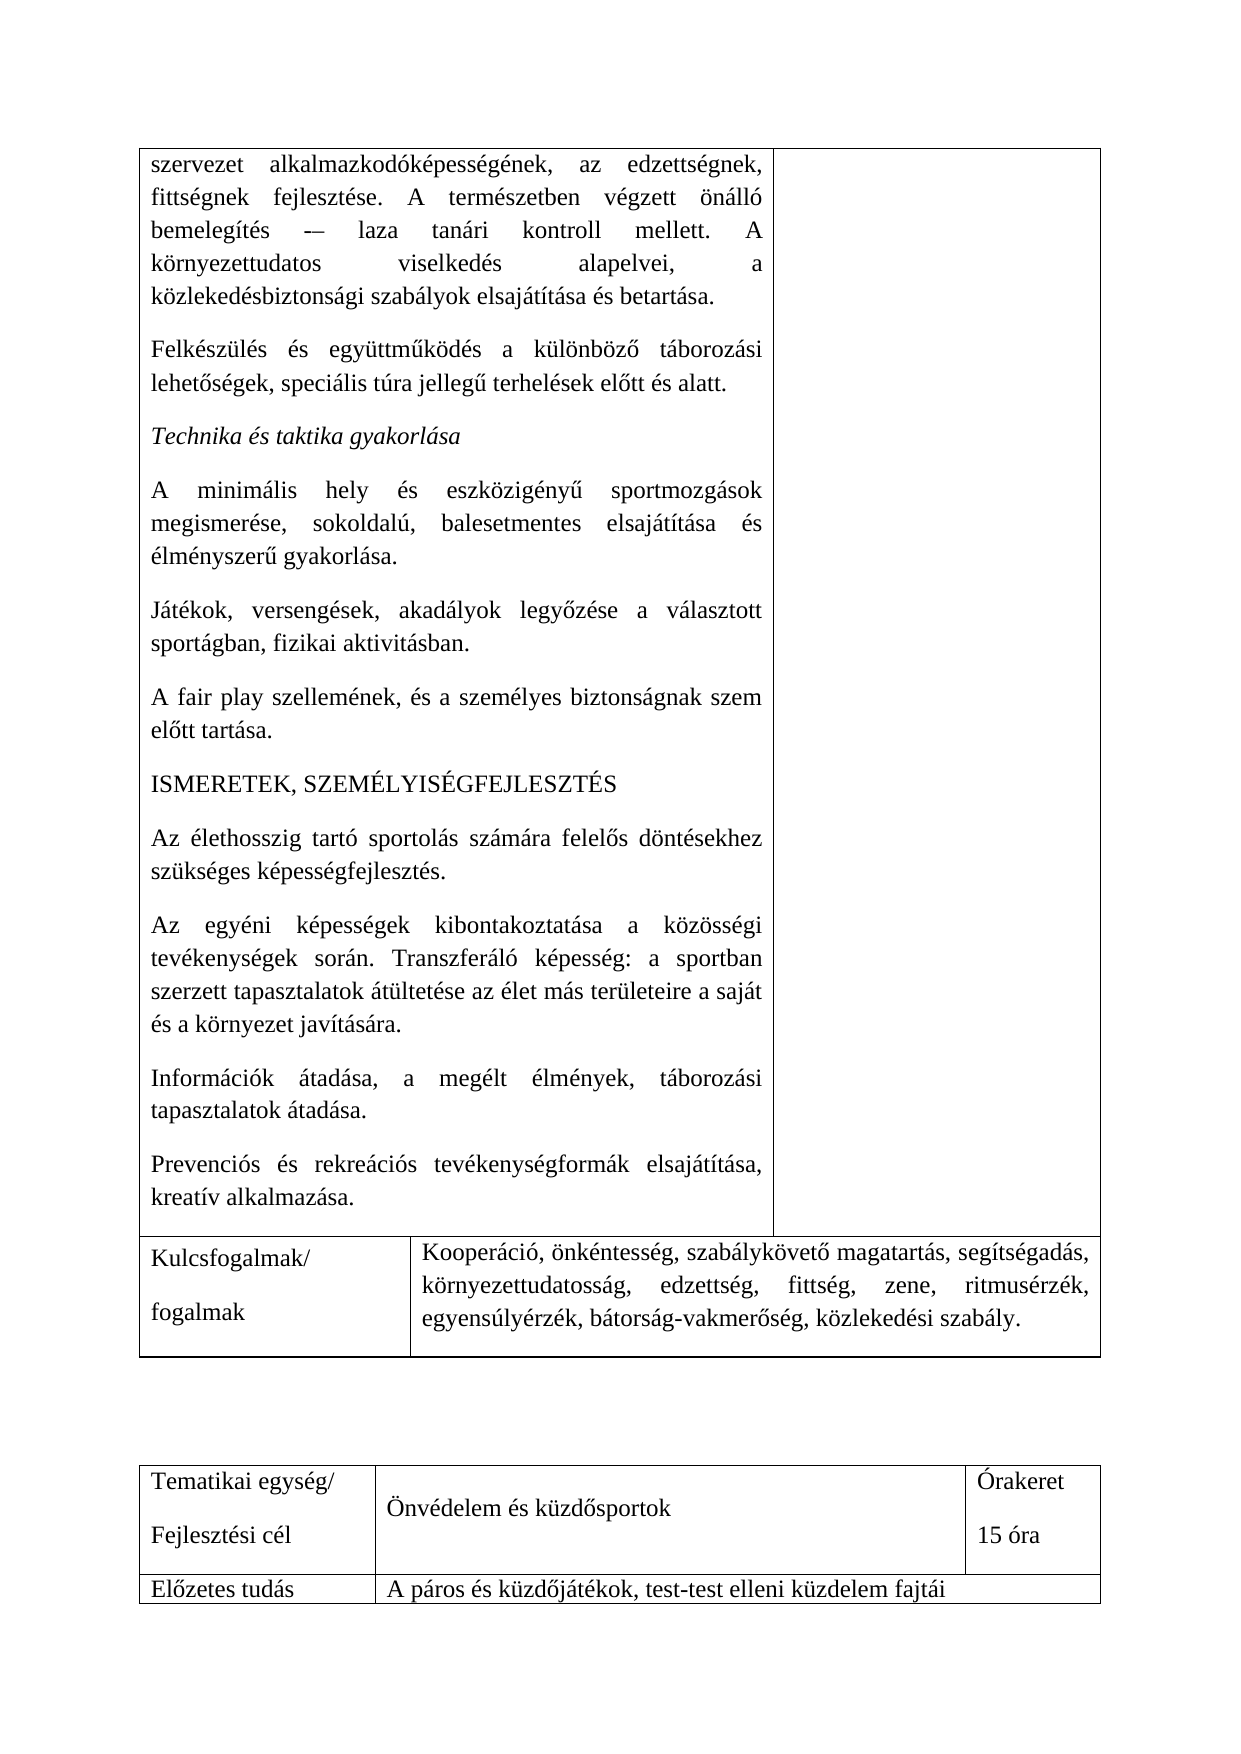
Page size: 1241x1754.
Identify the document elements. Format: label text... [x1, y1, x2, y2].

table_header Önvédelem és küzdősportok [376, 1466, 965, 1573]
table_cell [376, 1575, 1100, 1603]
table_header Órakeret 15 óra [966, 1466, 1100, 1573]
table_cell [774, 149, 1100, 1236]
table_cell Kulcsfogalmak/ fogalmak [140, 1237, 410, 1356]
table_cell Kooperáció, önkéntesség, szabálykövető magatartás, segítségadás, környezettudatosság, edzettség, fittség, zene, ritmusérzék, egyensúlyérzék, bátorság-vakmerőség, közlekedési szabály. [411, 1237, 1100, 1356]
table_header Tematikai egység/ Fejlesztési cél [140, 1466, 375, 1573]
table_cell Előzetes tudás [140, 1575, 375, 1603]
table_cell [140, 149, 773, 1236]
